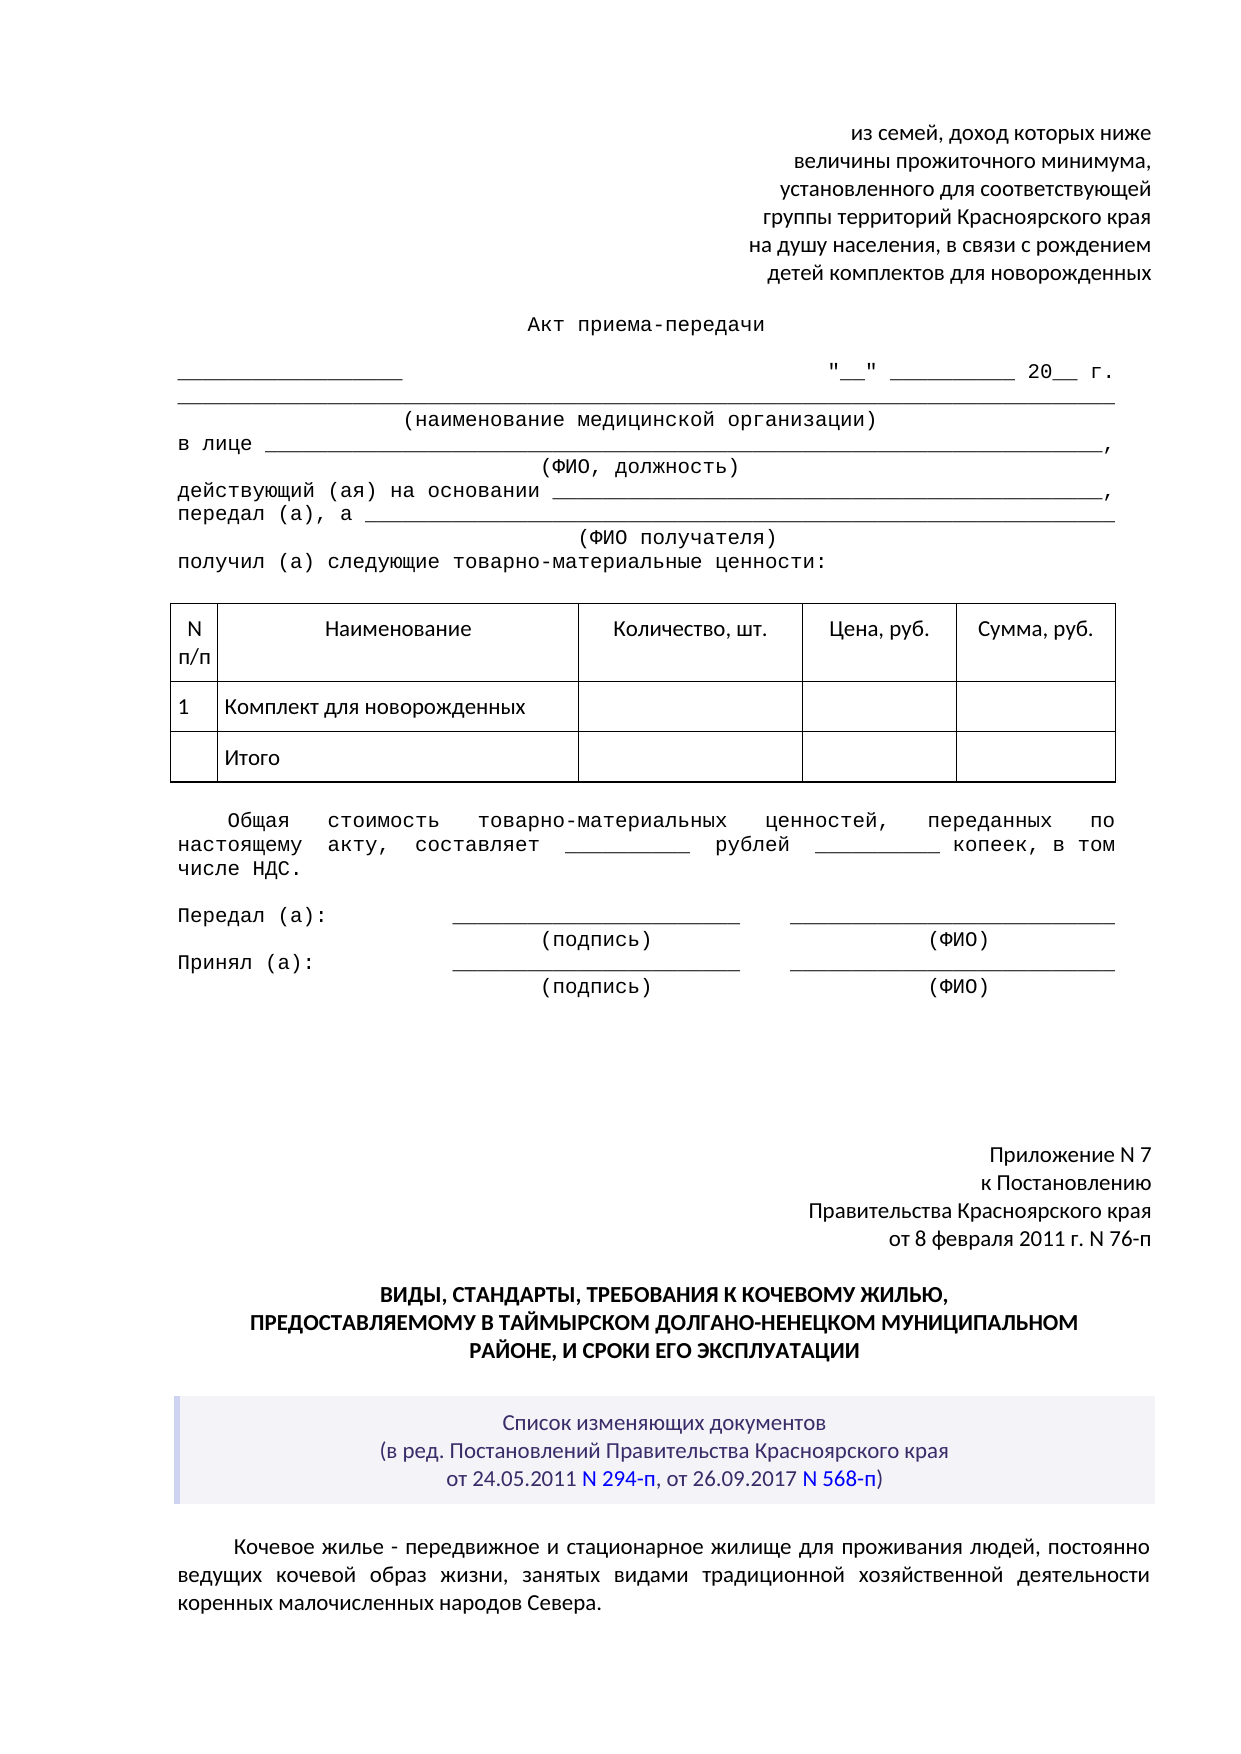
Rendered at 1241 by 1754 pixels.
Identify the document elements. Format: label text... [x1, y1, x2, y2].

text действующий (ая) на основании ____________________________________________, [177, 480, 1152, 503]
table_header Цена, руб. [803, 604, 956, 681]
text (подпись) (ФИО) [177, 929, 1152, 952]
table_header Количество, шт. [579, 604, 802, 681]
text Кочевое жилье - передвижное и стационарное жилище для проживания людей, постоянно ведущих кочевой образ жизни, занятых видами традиционной хозяйственной деятельности коренных малочисленных народов Севера. [177, 1532, 1152, 1616]
text числе НДС. [177, 858, 1152, 881]
text Передал (а): _______________________ __________________________ [177, 905, 1152, 929]
text установленного для соответствующей [177, 174, 1152, 202]
title ПРЕДОСТАВЛЯЕМОМУ В ТАЙМЫРСКОМ ДОЛГАНО-НЕНЕЦКОМ МУНИЦИПАЛЬНОМ [177, 1308, 1152, 1336]
text (ФИО получателя) [177, 527, 1152, 551]
text передал (а), а ____________________________________________________________ [177, 503, 1152, 527]
table_cell Комплект для новорожденных [218, 682, 578, 731]
text группы территорий Красноярского края [177, 202, 1152, 230]
text ___________________________________________________________________________ [177, 385, 1152, 409]
text настоящему акту, составляет __________ рублей __________ копеек, в том [177, 834, 1152, 858]
table_header Список изменяющих документов (в ред. Постановлений Правительства Красноярского края от 24.05.2011 N 294-п, от 26.09.2017 N 568-п) [180, 1396, 1149, 1504]
text Акт приема-передачи [177, 314, 1152, 338]
table_header Сумма, руб. [957, 604, 1115, 681]
table_header N п/п [171, 604, 217, 681]
table_cell [803, 732, 956, 781]
text Правительства Красноярского края [177, 1196, 1152, 1224]
table_cell Итого [218, 732, 578, 781]
text детей комплектов для новорожденных [177, 258, 1152, 286]
text __________________ "__" __________ 20__ г. [177, 362, 1152, 385]
table_cell [579, 732, 802, 781]
text величины прожиточного минимума, [177, 146, 1152, 174]
title РАЙОНЕ, И СРОКИ ЕГО ЭКСПЛУАТАЦИИ [177, 1336, 1152, 1364]
table_cell 1 [171, 682, 217, 731]
text в лице ___________________________________________________________________, [177, 432, 1152, 456]
table_cell [579, 682, 802, 731]
text Общая стоимость товарно-материальных ценностей, переданных по [177, 810, 1152, 834]
table_cell [171, 732, 217, 781]
table_cell [803, 682, 956, 731]
table_cell [957, 682, 1115, 731]
table_cell [957, 732, 1115, 781]
text (наименование медицинской организации) [177, 409, 1152, 432]
text Принял (а): _______________________ __________________________ [177, 952, 1152, 976]
text из семей, доход которых ниже [177, 118, 1152, 146]
text к Постановлению [177, 1168, 1152, 1196]
table_header Наименование [218, 604, 578, 681]
text получил (а) следующие товарно-материальные ценности: [177, 551, 1152, 574]
text (подпись) (ФИО) [177, 976, 1152, 999]
text (ФИО, должность) [177, 456, 1152, 480]
text от 8 февраля 2011 г. N 76-п [177, 1224, 1152, 1252]
text на душу населения, в связи с рождением [177, 230, 1152, 258]
text Приложение N 7 [177, 1140, 1152, 1168]
title ВИДЫ, СТАНДАРТЫ, ТРЕБОВАНИЯ К КОЧЕВОМУ ЖИЛЬЮ, [177, 1280, 1152, 1308]
